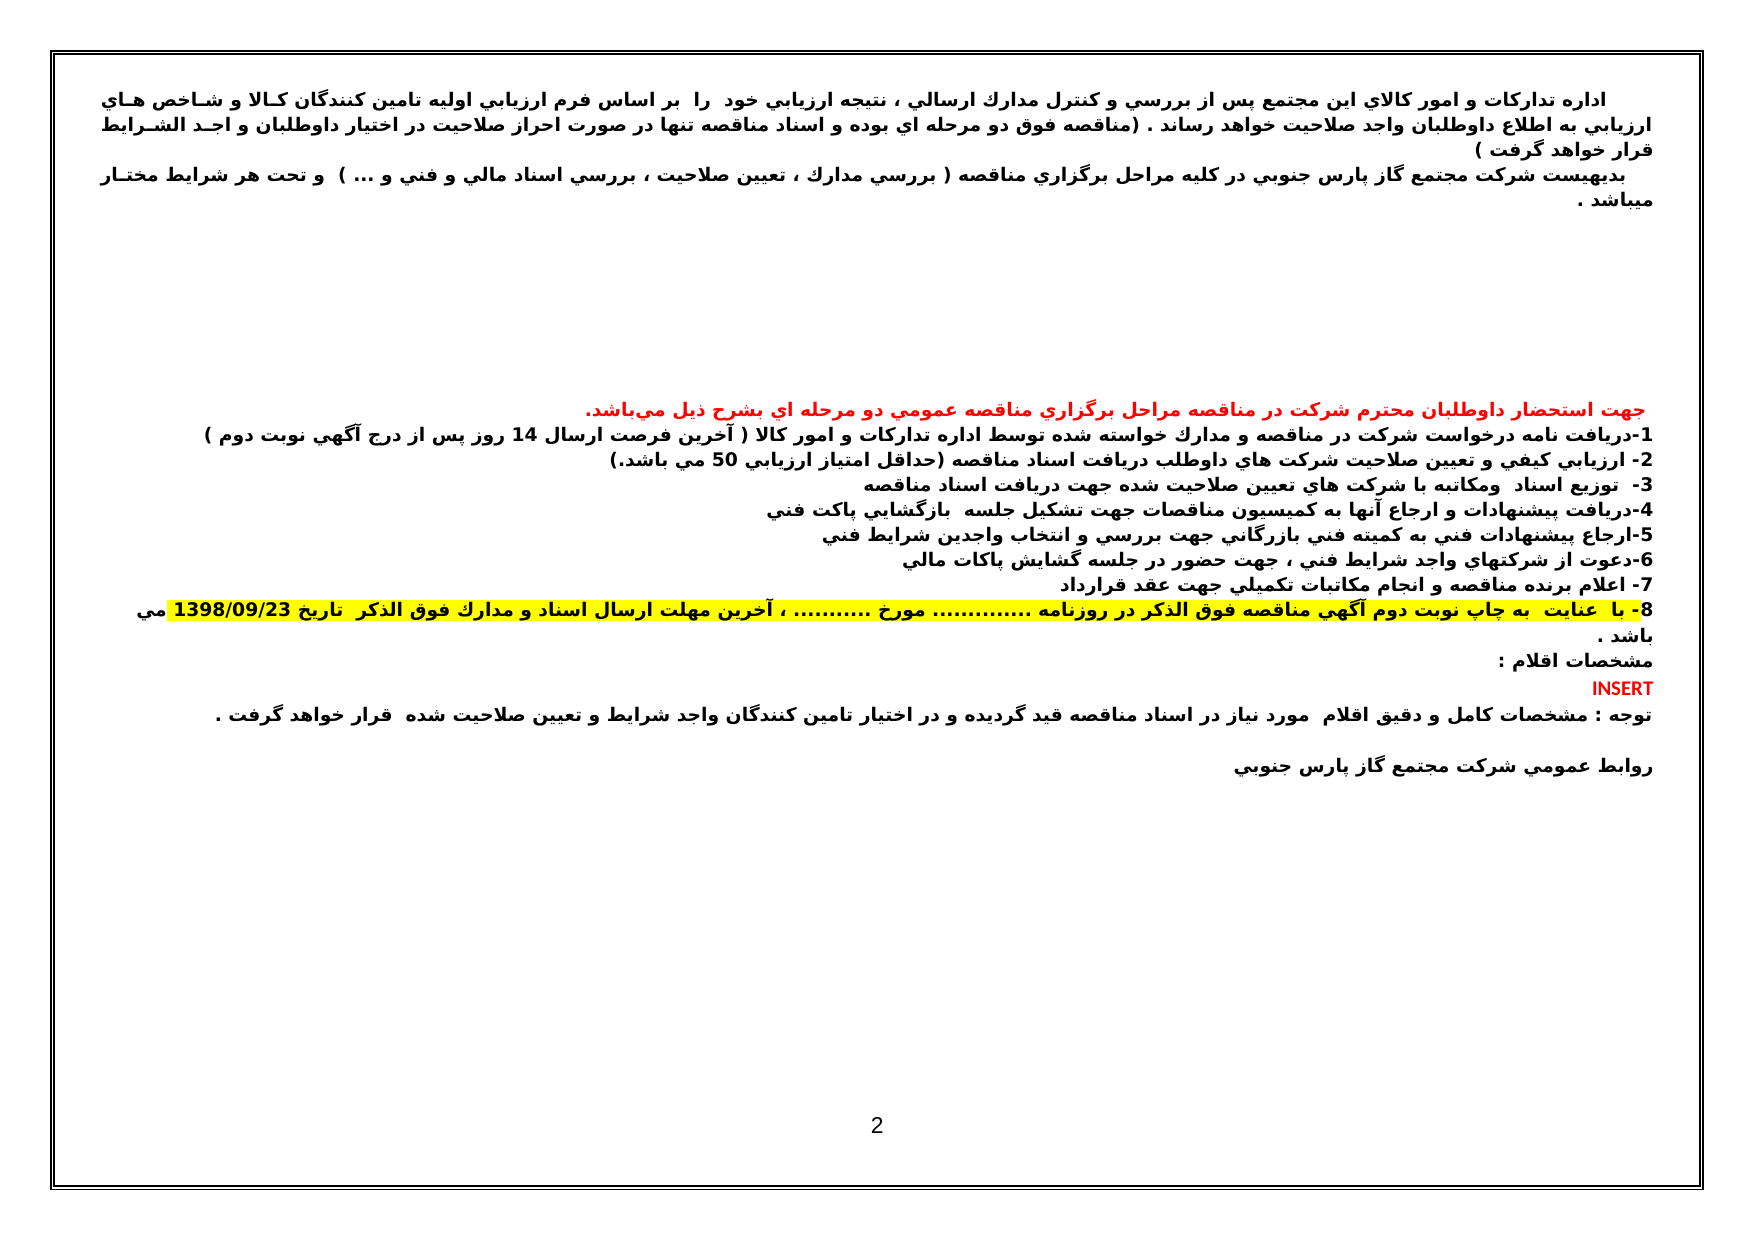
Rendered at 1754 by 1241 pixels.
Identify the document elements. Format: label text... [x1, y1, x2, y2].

text مشخصات اقلام : [100, 650, 1653, 672]
text 8- با عنايت به چاپ نوبت دوم آگهي مناقصه فوق الذكر در روزنامه .............. مورخ ........... ، آخرين مهلت ارسال اسناد و مدارك فوق الذكر تاريخ 1398/09/23 مي باشد . [100, 599, 1653, 646]
text توجه : مشخصات كامل و دقيق اقلام مورد نياز در اسناد مناقصه قيد گرديده و در اختيار تامين كنندگان واجد شرايط و تعيين صلاحيت شده قرار خواهد گرفت . [100, 704, 1653, 726]
text جهت استحضار داوطلبان محترم شركت در مناقصه مراحل برگزاري مناقصه عمومي دو مرحله اي بشرح ذيل مي‌باشد. [100, 399, 1653, 421]
text روابط عمومي شركت مجتمع گاز پارس جنوبي [100, 755, 1653, 777]
text اداره تداركات و امور كالاي اين مجتمع پس از بررسي و كنترل مدارك ارسالي ، نتيجه ارزيابي خود را بر اساس فرم ارزيابي اوليه تامين كنندگان كالا و شاخص هاي ارزيابي به اطلاع داوطلبان واجد صلاحيت خواهد رساند . (مناقصه فوق دو مرحله اي بوده و اسناد مناقصه تنها در صورت احراز صلاحيت در اختيار داوطلبان و اجد الشرايط قرار خواهد گرفت ) [100, 89, 1653, 161]
text 6-دعوت از شركتهاي واجد شرايط فني ، جهت حضور در جلسه گشايش پاكات مالي [100, 549, 1653, 571]
text 7- اعلام برنده مناقصه و انجام مكاتبات تكميلي جهت عقد قرارداد [100, 574, 1653, 596]
text 4-دريافت پيشنهادات و ارجاع آنها به كميسيون مناقصات جهت تشكيل جلسه بازگشايي پاكت فني [213, 499, 1653, 521]
text 2- ارزيابي كيفي و تعيين صلاحيت شركت هاي داوطلب دريافت اسناد مناقصه (حداقل امتياز ارزيابي 50 مي باشد.) [100, 449, 1653, 471]
text INSERT [100, 675, 1653, 700]
text 5-ارجاع پيشنهادات فني به كميته فني بازرگاني جهت بررسي و انتخاب واجدين شرايط فني [100, 524, 1653, 546]
text 3- توزيع اسناد ومكاتبه با شركت هاي تعيين صلاحيت شده جهت دريافت اسناد مناقصه [100, 474, 1653, 496]
text بديهيست شركت مجتمع گاز پارس جنوبي در كليه مراحل برگزاري مناقصه ( بررسي مدارك ، تعيين صلاحيت ، بررسي اسناد مالي و فني و ... ) و تحت هر شرايط مختار ميباشد . [100, 164, 1653, 211]
text 1-دريافت نامه درخواست شركت در مناقصه و مدارك خواسته شده توسط اداره تداركات و امور كالا ( آخرين فرصت ارسال 14 روز پس از درج آگهي نوبت دوم ) [100, 424, 1653, 446]
